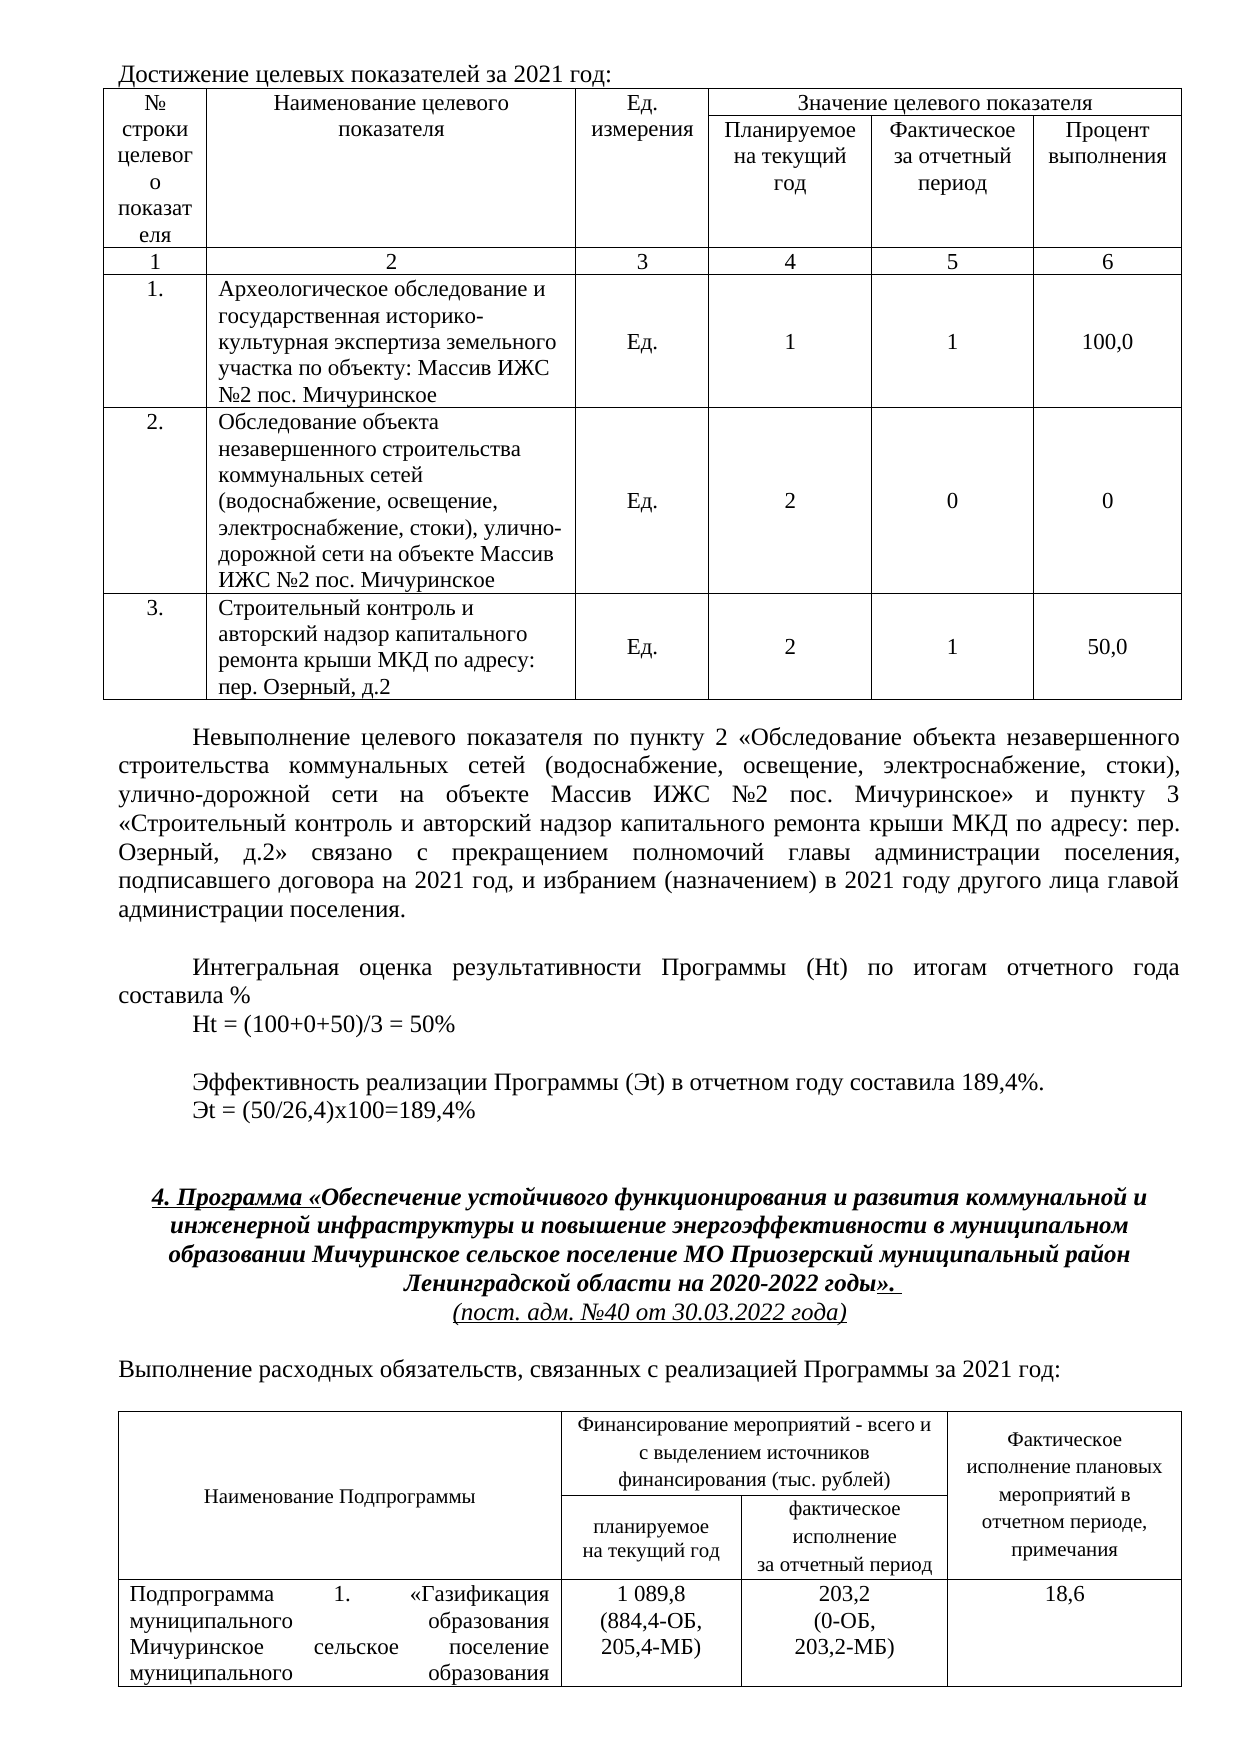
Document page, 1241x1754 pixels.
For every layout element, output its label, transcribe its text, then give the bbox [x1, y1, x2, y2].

table_cell 1 [872, 275, 1033, 407]
table_cell 3. [104, 594, 206, 699]
table_header Наименование Подпрограммы [119, 1412, 561, 1579]
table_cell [119, 1580, 561, 1686]
table_cell Фактическое за отчетный период [872, 116, 1033, 247]
text Невыполнение целевого показателя по пункту 2 «Обследование объекта незавершенного строительства коммунальных сетей (водоснабжение, освещение, электроснабжение, стоки), улично-дорожной сети на объекте Массив ИЖС №2 пос. Мичуринское» и пункту 3 «Строительный контроль и авторский надзор капитального ремонта крыши МКД по адресу: пер. Озерный, д.2» связано с прекращением полномочий главы администрации поселения, подписавшего договора на 2021 год, и избранием (назначением) в 2021 году другого лица главой администрации поселения. [118, 722, 1181, 923]
table_cell 3 [576, 248, 708, 274]
text Эt = (50/26,4)х100=189,4% [118, 1096, 1181, 1124]
text (пост. адм. №40 от 30.03.2022 года) [118, 1297, 1181, 1326]
table_cell 50,0 [1034, 594, 1181, 699]
table_cell Планируемое на текущий год [709, 116, 871, 247]
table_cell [742, 1580, 947, 1686]
table_cell 1 [709, 275, 871, 407]
table_cell 1 [872, 594, 1033, 699]
text Эффективность реализации Программы (Эt) в отчетном году составила 189,4%. [118, 1067, 1181, 1096]
text Ht = (100+0+50)/3 = 50% [118, 1009, 1181, 1038]
table_cell Ед. [576, 275, 708, 407]
table_cell Ед. [576, 594, 708, 699]
table_header Фактическое исполнение плановых мероприятий в отчетном периоде, примечания [948, 1412, 1181, 1579]
table_cell 5 [872, 248, 1033, 274]
table_cell 0 [1034, 408, 1181, 593]
table_cell 2 [709, 408, 871, 593]
table_cell 2. [104, 408, 206, 593]
table_header Наименование целевого показателя [207, 89, 575, 247]
table_cell 100,0 [1034, 275, 1181, 407]
table_cell 2 [709, 594, 871, 699]
table_cell 6 [1034, 248, 1181, 274]
table_cell планируемое на текущий год [562, 1496, 741, 1579]
text Достижение целевых показателей за 2021 год: [118, 59, 1181, 88]
table_cell фактическое исполнение за отчетный период [742, 1496, 947, 1579]
list Выполнение расходных обязательств, связанных с реализацией Программы за 2021 год: [118, 1354, 1181, 1383]
table_cell Ед. [576, 408, 708, 593]
table_cell 1. [104, 275, 206, 407]
table_header Финансирование мероприятий - всего и с выделением источников финансирования (тыс. рублей) [562, 1412, 947, 1495]
table_header Ед. измерения [576, 89, 708, 247]
table_header № строки целевого показателя [104, 89, 206, 247]
table_cell Обследование объекта незавершенного строительства коммунальных сетей (водоснабжение, освещение, электроснабжение, стоки), улично-дорожной сети на объекте Массив ИЖС №2 пос. Мичуринское [207, 408, 575, 593]
table_header Значение целевого показателя [709, 89, 1181, 115]
table_cell Строительный контроль и авторский надзор капитального ремонта крыши МКД по адресу: пер. Озерный, д.2 [207, 594, 575, 699]
table_cell 18,6 [948, 1580, 1181, 1686]
table_cell 0 [872, 408, 1033, 593]
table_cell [562, 1580, 741, 1686]
text Интегральная оценка результативности Программы (Ht) по итогам отчетного года составила % [118, 952, 1181, 1009]
table_cell 2 [207, 248, 575, 274]
table_cell Археологическое обследование и государственная историко-культурная экспертиза земельного участка по объекту: Массив ИЖС №2 пос. Мичуринское [207, 275, 575, 407]
table_cell 1 [104, 248, 206, 274]
text 4. Программа «Обеспечение устойчивого функционирования и развития коммунальной и инженерной инфраструктуры и повышение энергоэффективности в муниципальном образовании Мичуринское сельское поселение МО Приозерский муниципальный район Ленинградской области на 2020-2022 годы». [118, 1182, 1181, 1297]
table_cell 4 [709, 248, 871, 274]
table_cell Процент выполнения [1034, 116, 1181, 247]
